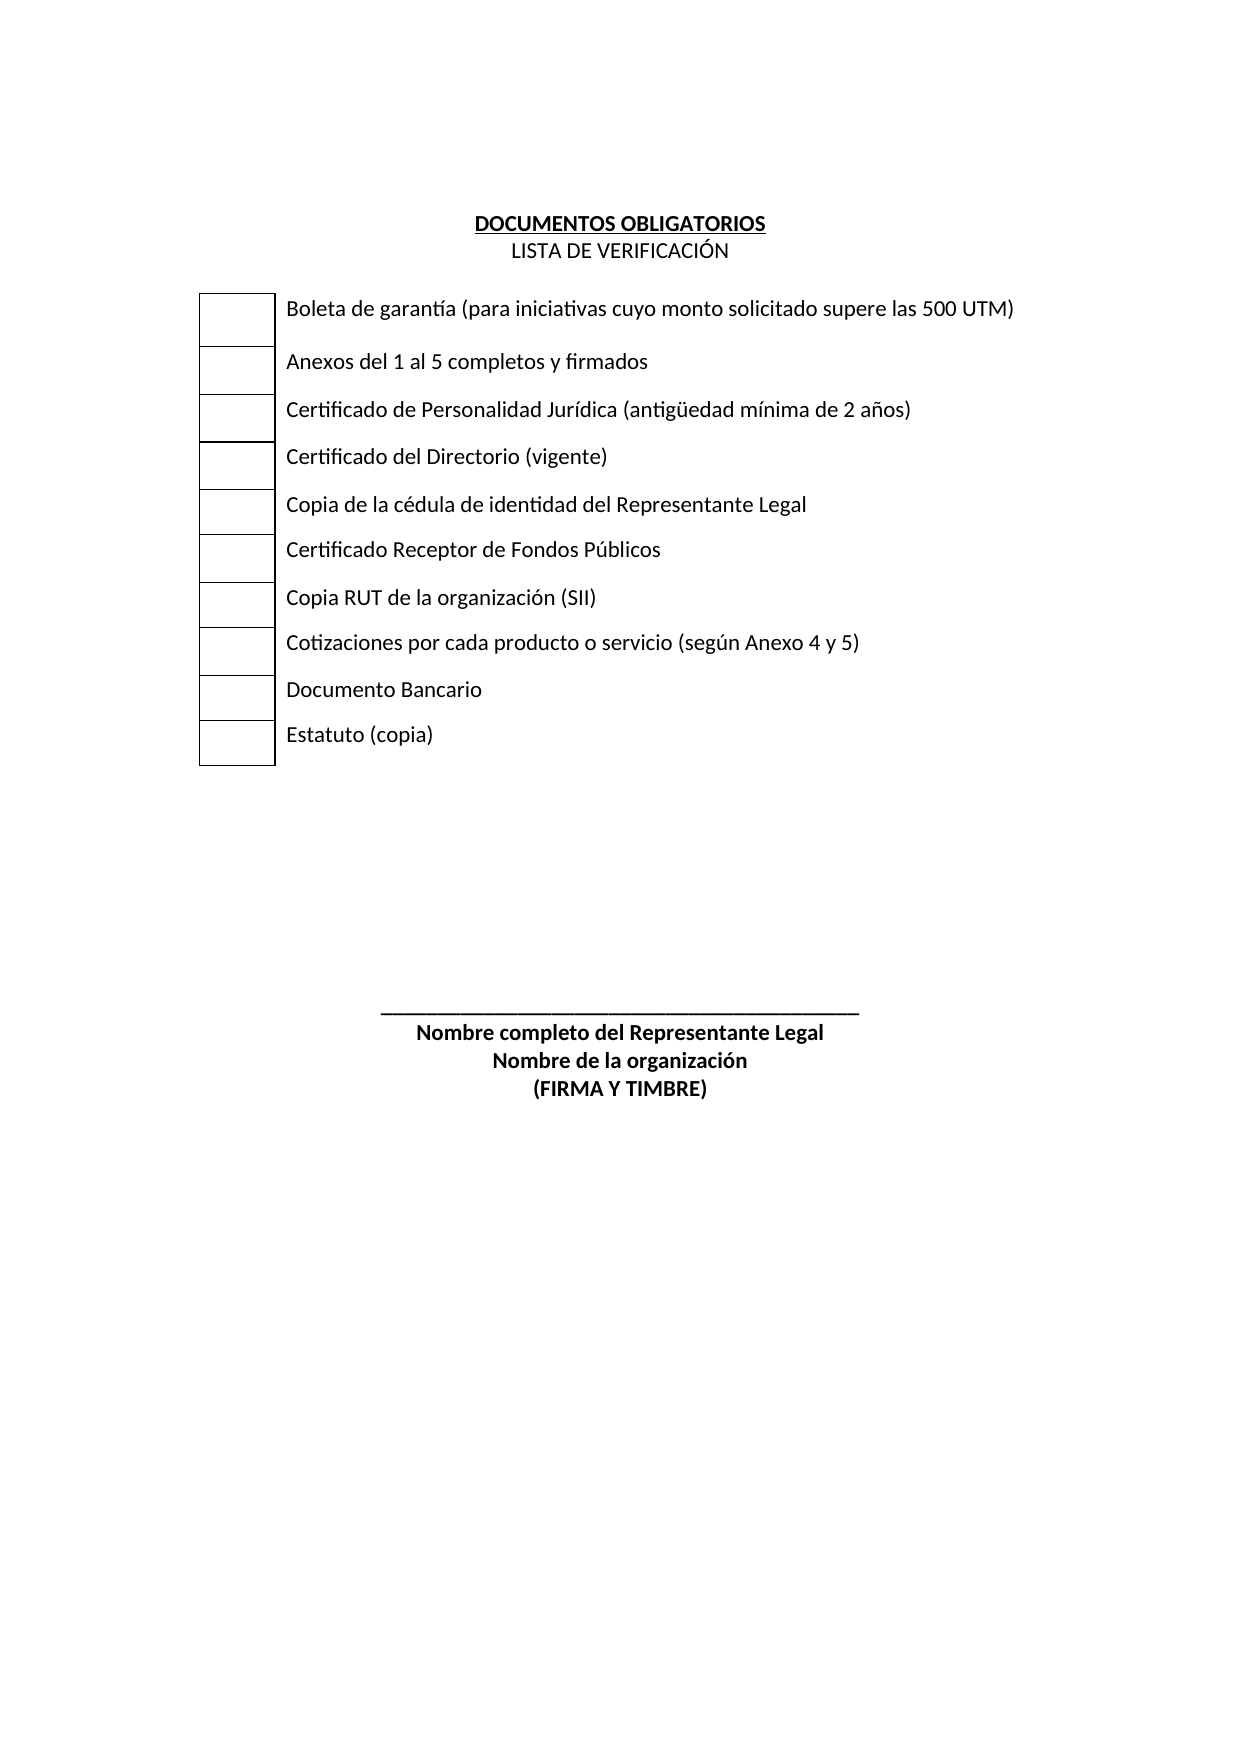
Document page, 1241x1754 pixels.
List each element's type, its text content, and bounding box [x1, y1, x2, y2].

text DOCUMENTOS OBLIGATORIOS [177, 209, 1063, 237]
text __________________________________________ [177, 990, 1063, 1018]
table_cell Cotizaciones por cada producto o servicio (según Anexo 4 y 5) [276, 627, 1041, 674]
table_cell [200, 628, 274, 674]
table_cell [200, 583, 274, 627]
table_cell [200, 395, 274, 441]
table_cell Certificado del Directorio (vigente) [276, 441, 1041, 489]
table_cell Anexos del 1 al 5 completos y firmados [276, 346, 1041, 394]
table_header [200, 294, 274, 346]
table_cell [200, 676, 274, 719]
table_header Boleta de garantía (para iniciativas cuyo monto solicitado supere las 500 UTM) [276, 293, 1041, 346]
text LISTA DE VERIFICACIÓN [177, 237, 1063, 265]
table_cell Copia RUT de la organización (SII) [276, 582, 1041, 627]
table_cell [200, 347, 274, 394]
table_cell [200, 721, 274, 764]
table_cell Certificado de Personalidad Jurídica (antigüedad mínima de 2 años) [276, 394, 1041, 441]
table_cell Estatuto (copia) [276, 720, 1041, 764]
table_cell Documento Bancario [276, 675, 1041, 719]
table_cell Certificado Receptor de Fondos Públicos [276, 534, 1041, 582]
table_cell [200, 443, 274, 489]
text (FIRMA Y TIMBRE) [177, 1074, 1063, 1102]
table_cell Copia de la cédula de identidad del Representante Legal [276, 489, 1041, 534]
table_cell [200, 535, 274, 582]
table_cell [200, 490, 274, 534]
text Nombre de la organización [177, 1046, 1063, 1074]
text Nombre completo del Representante Legal [177, 1018, 1063, 1046]
